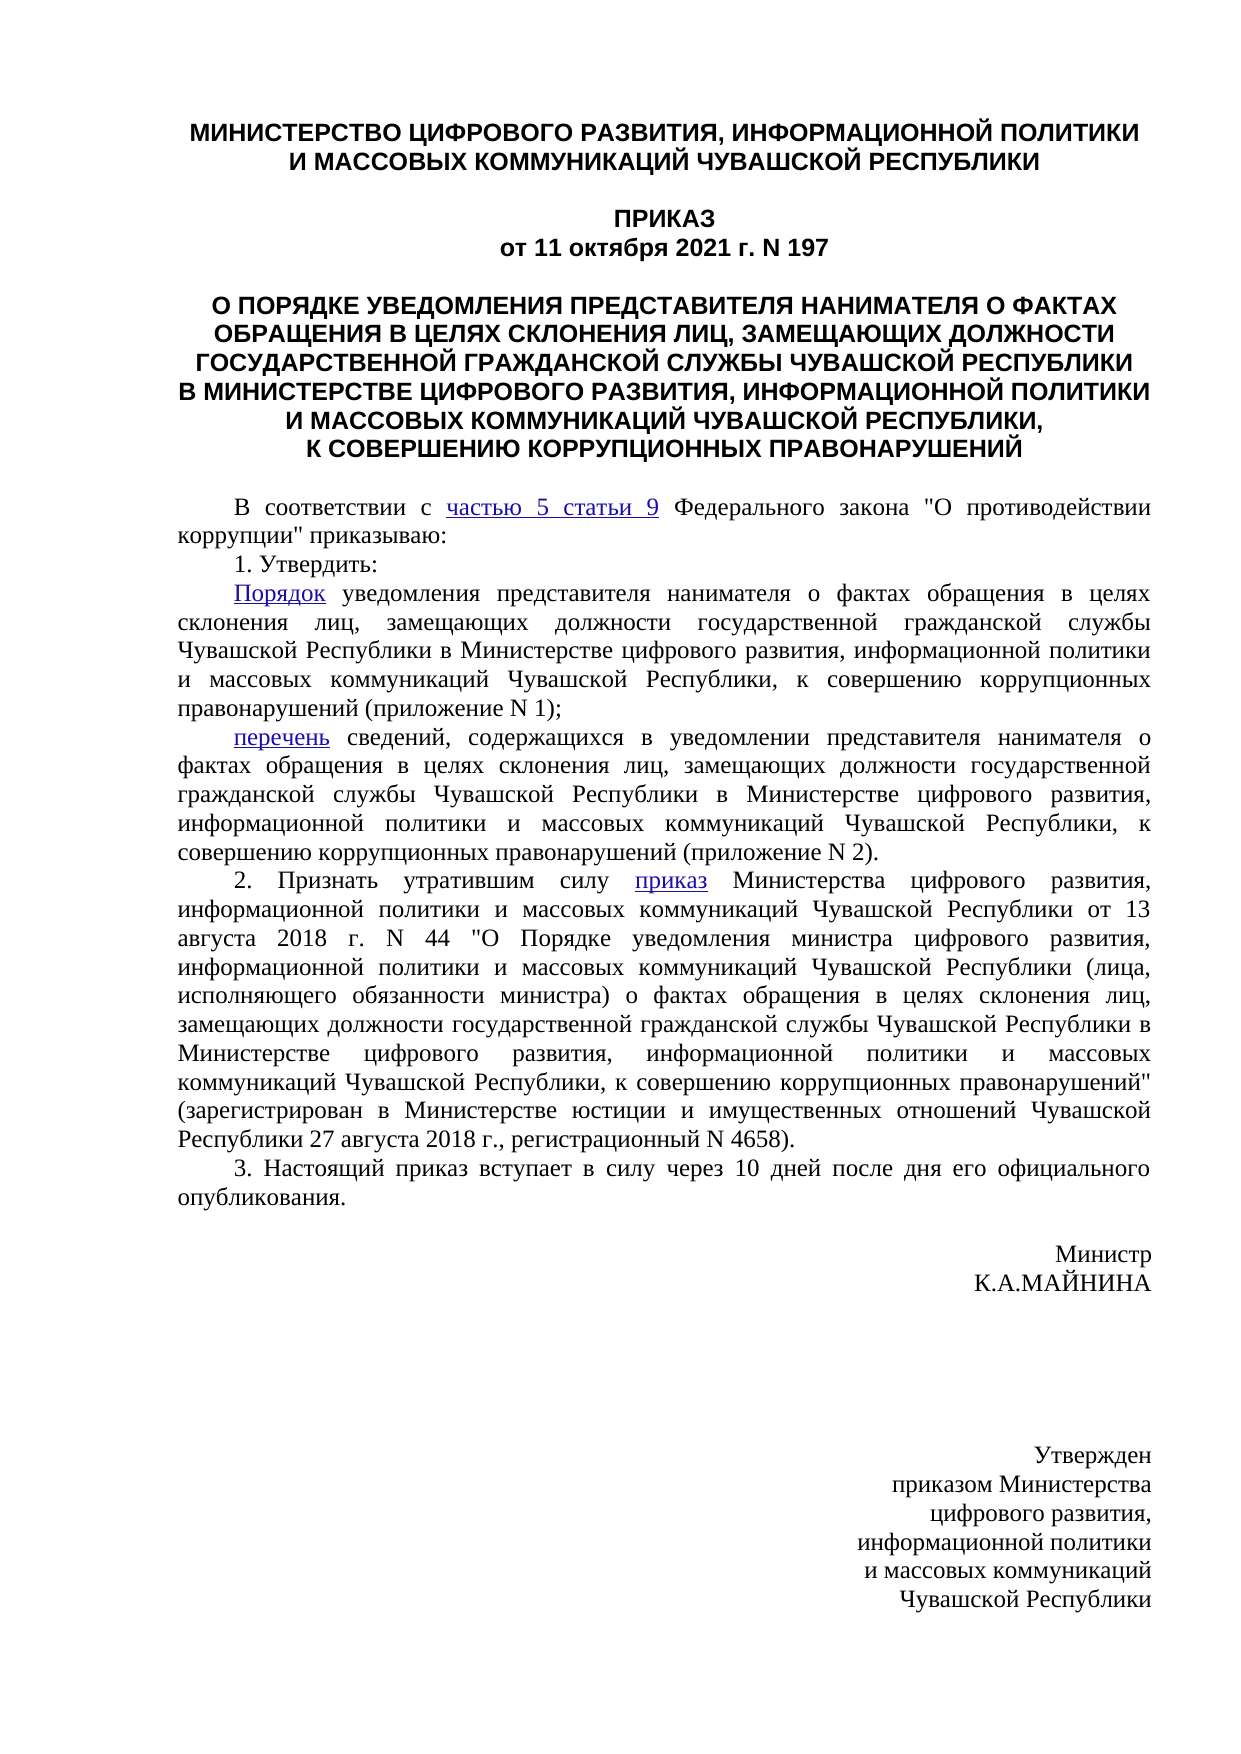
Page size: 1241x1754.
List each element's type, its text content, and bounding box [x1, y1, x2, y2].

text И МАССОВЫХ КОММУНИКАЦИЙ ЧУВАШСКОЙ РЕСПУБЛИКИ, [177, 406, 1152, 434]
text цифрового развития, [177, 1498, 1152, 1527]
text 2. Признать утратившим силу приказ Министерства цифрового развития, информационной политики и массовых коммуникаций Чувашской Республики от 13 августа 2018 г. N 44 "О Порядке уведомления министра цифрового развития, информационной политики и массовых коммуникаций Чувашской Республики (лица, исполняющего обязанности министра) о фактах обращения в целях склонения лиц, замещающих должности государственной гражданской службы Чувашской Республики в Министерстве цифрового развития, информационной политики и массовых коммуникаций Чувашской Республики, к совершению коррупционных правонарушений" (зарегистрирован в Министерстве юстиции и имущественных отношений Чувашской Республики 27 августа 2018 г., регистрационный N 4658). [177, 866, 1152, 1153]
text О ПОРЯДКЕ УВЕДОМЛЕНИЯ ПРЕДСТАВИТЕЛЯ НАНИМАТЕЛЯ О ФАКТАХ [177, 291, 1152, 319]
text и массовых коммуникаций [177, 1556, 1152, 1584]
text К.А.МАЙНИНА [177, 1268, 1152, 1297]
text 3. Настоящий приказ вступает в силу через 10 дней после дня его официального опубликования. [177, 1153, 1152, 1211]
text перечень сведений, содержащихся в уведомлении представителя нанимателя о фактах обращения в целях склонения лиц, замещающих должности государственной гражданской службы Чувашской Республики в Министерстве цифрового развития, информационной политики и массовых коммуникаций Чувашской Республики, к совершению коррупционных правонарушений (приложение N 2). [177, 722, 1152, 866]
text 1. Утвердить: [177, 549, 1152, 578]
text И МАССОВЫХ КОММУНИКАЦИЙ ЧУВАШСКОЙ РЕСПУБЛИКИ [177, 147, 1152, 176]
text Порядок уведомления представителя нанимателя о фактах обращения в целях склонения лиц, замещающих должности государственной гражданской службы Чувашской Республики в Министерстве цифрового развития, информационной политики и массовых коммуникаций Чувашской Республики, к совершению коррупционных правонарушений (приложение N 1); [177, 578, 1152, 722]
text В соответствии с частью 5 статьи 9 Федерального закона "О противодействии коррупции" приказываю: [177, 492, 1152, 549]
text Министр [177, 1239, 1152, 1268]
text от 11 октября 2021 г. N 197 [177, 233, 1152, 262]
text информационной политики [177, 1527, 1152, 1556]
text приказом Министерства [177, 1469, 1152, 1498]
text Чувашской Республики [177, 1584, 1152, 1613]
text ПРИКАЗ [177, 204, 1152, 233]
text МИНИСТЕРСТВО ЦИФРОВОГО РАЗВИТИЯ, ИНФОРМАЦИОННОЙ ПОЛИТИКИ [177, 118, 1152, 147]
text В МИНИСТЕРСТВЕ ЦИФРОВОГО РАЗВИТИЯ, ИНФОРМАЦИОННОЙ ПОЛИТИКИ [177, 377, 1152, 406]
text Утвержден [177, 1441, 1152, 1469]
text ОБРАЩЕНИЯ В ЦЕЛЯХ СКЛОНЕНИЯ ЛИЦ, ЗАМЕЩАЮЩИХ ДОЛЖНОСТИ [177, 319, 1152, 348]
text К СОВЕРШЕНИЮ КОРРУПЦИОННЫХ ПРАВОНАРУШЕНИЙ [177, 434, 1152, 463]
text ГОСУДАРСТВЕННОЙ ГРАЖДАНСКОЙ СЛУЖБЫ ЧУВАШСКОЙ РЕСПУБЛИКИ [177, 348, 1152, 377]
